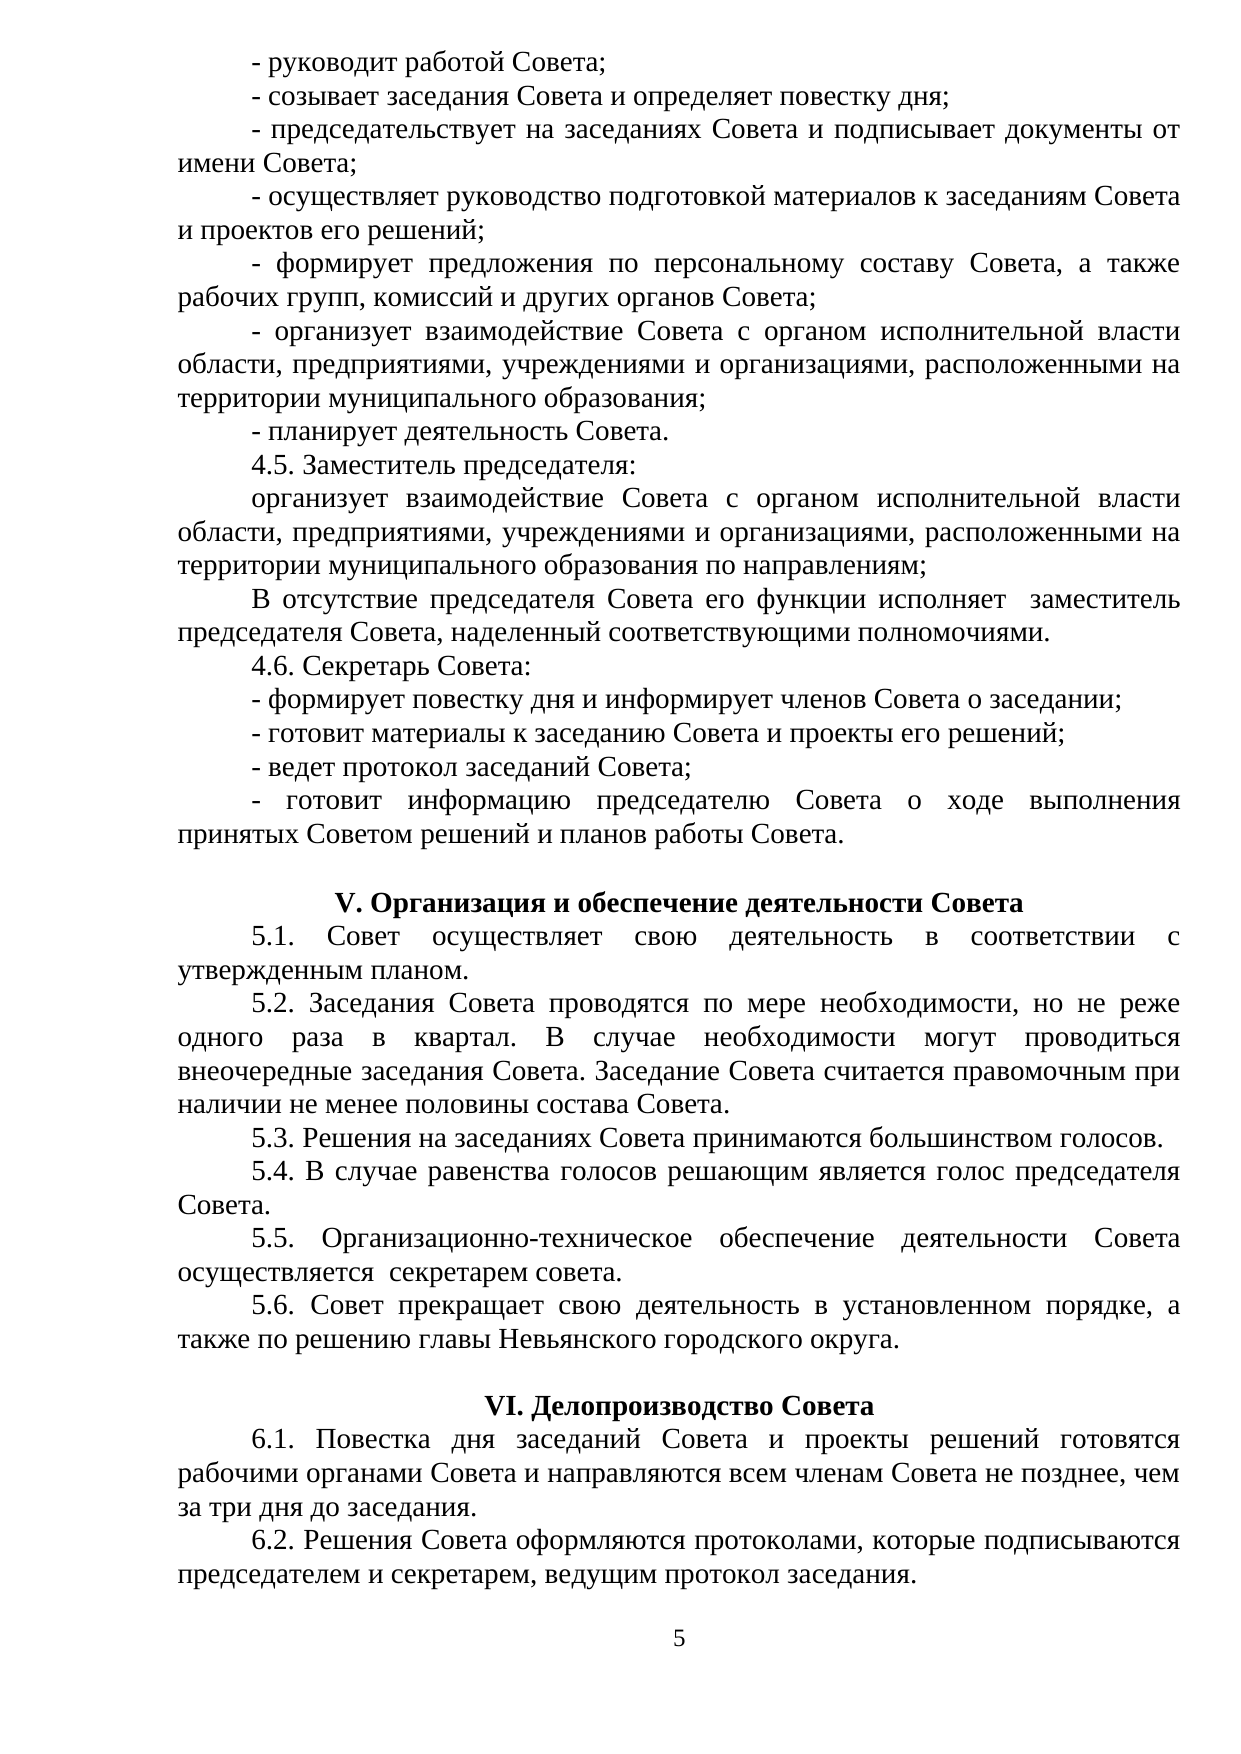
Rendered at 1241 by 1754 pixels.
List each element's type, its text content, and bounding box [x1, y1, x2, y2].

text 5.3. Решения на заседаниях Совета принимаются большинством голосов. [177, 1120, 1181, 1153]
text - осуществляет руководство подготовкой материалов к заседаниям Совета и проектов его решений; [177, 178, 1181, 246]
text - организует взаимодействие Совета с органом исполнительной власти области, предприятиями, учреждениями и организациями, расположенными на территории муниципального образования; [177, 313, 1181, 413]
text В отсутствие председателя Совета его функции исполняет заместитель председателя Совета, наделенный соответствующими полномочиями. [177, 581, 1181, 648]
text 4.6. Секретарь Совета: [177, 648, 1181, 682]
text 6.1. Повестка дня заседаний Совета и проекты решений готовятся рабочими органами Совета и направляются всем членам Совета не позднее, чем за три дня до заседания. [177, 1422, 1181, 1522]
text VI. Делопроизводство Совета [177, 1388, 1181, 1422]
text - планирует деятельность Совета. [177, 413, 1181, 447]
text - председательствует на заседаниях Совета и подписывает документы от имени Совета; [177, 111, 1181, 178]
text - готовит материалы к заседанию Совета и проекты его решений; [177, 715, 1181, 749]
text - формирует повестку дня и информирует членов Совета о заседании; [177, 682, 1181, 715]
text V. Организация и обеспечение деятельности Совета [177, 885, 1181, 918]
text 6.2. Решения Совета оформляются протоколами, которые подписываются председателем и секретарем, ведущим протокол заседания. [177, 1522, 1181, 1589]
text - формирует предложения по персональному составу Совета, а также рабочих групп, комиссий и других органов Совета; [177, 246, 1181, 313]
text - готовит информацию председателю Совета о ходе выполнения принятых Советом решений и планов работы Совета. [177, 782, 1181, 849]
text 4.5. Заместитель председателя: [177, 447, 1181, 480]
text - ведет протокол заседаний Совета; [177, 749, 1181, 782]
text 5.4. В случае равенства голосов решающим является голос председателя Совета. [177, 1153, 1181, 1220]
text - созывает заседания Совета и определяет повестку дня; [177, 78, 1181, 111]
text организует взаимодействие Совета с органом исполнительной власти области, предприятиями, учреждениями и организациями, расположенными на территории муниципального образования по направлениям; [177, 480, 1181, 581]
text - руководит работой Совета; [177, 44, 1181, 78]
text 5.6. Совет прекращает свою деятельность в установленном порядке, а также по решению главы Невьянского городского округа. [177, 1287, 1181, 1354]
text 5.1. Совет осуществляет свою деятельность в соответствии с утвержденным планом. [177, 918, 1181, 986]
text 5.2. Заседания Совета проводятся по мере необходимости, но не реже одного раза в квартал. В случае необходимости могут проводиться внеочередные заседания Совета. Заседание Совета считается правомочным при наличии не менее половины состава Совета. [177, 986, 1181, 1120]
text 5.5. Организационно-техническое обеспечение деятельности Совета осуществляется секретарем совета. [177, 1220, 1181, 1287]
